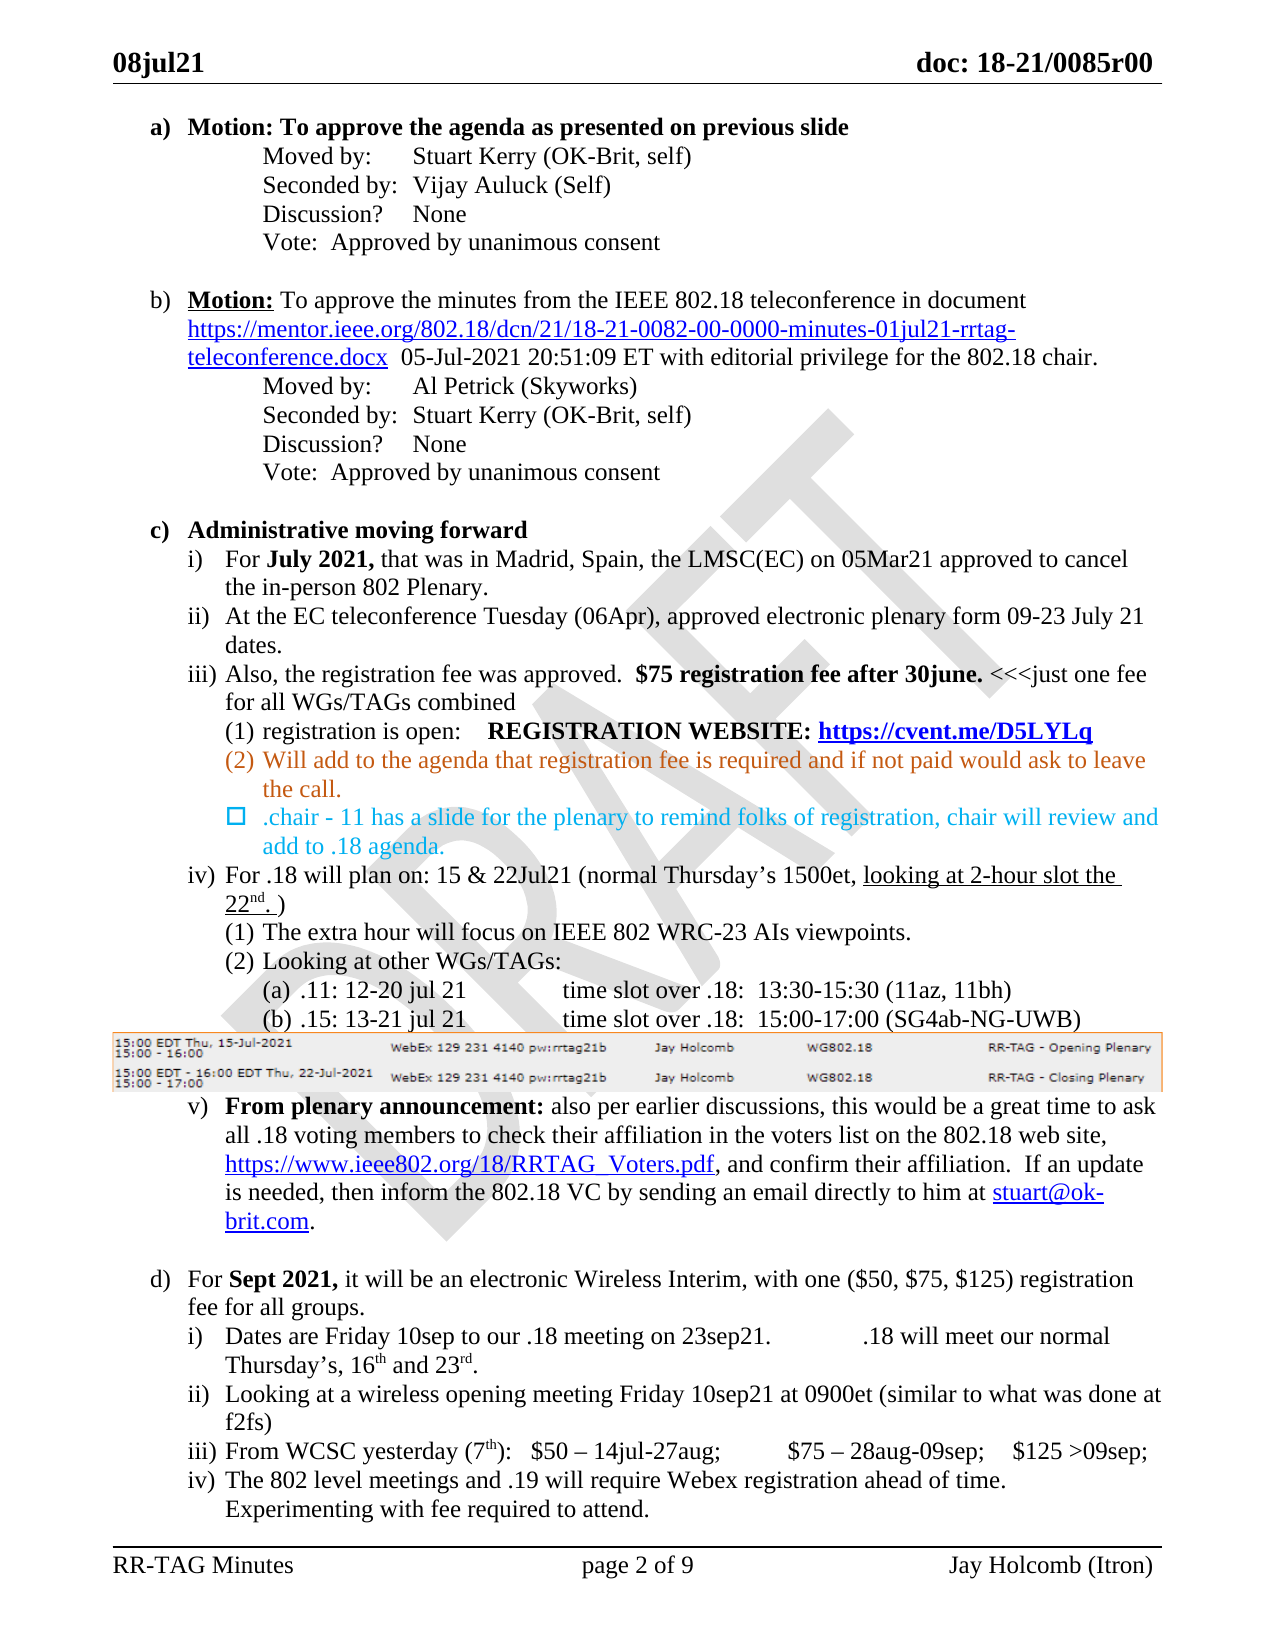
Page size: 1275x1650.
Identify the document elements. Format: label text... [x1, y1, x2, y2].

list Also, the registration fee was approved. $75 registration fee after 30june. <<<just one fee for all WGs/TAGs combined [187, 659, 1162, 716]
list Motion: To approve the minutes from the IEEE 802.18 teleconference in document https://mentor.ieee.org/802.18/dcn/21/18-21-0082-00-0000-minutes-01jul21-rrtag-teleconference.docx 05-Jul-2021 20:51:09 ET with editorial privilege for the 802.18 chair. [150, 285, 1162, 371]
list registration is open: REGISTRATION WEBSITE: https://cvent.me/D5LYLq [225, 716, 1162, 745]
text Seconded by: Vijay Auluck (Self) [262, 170, 1162, 199]
text Seconded by: Stuart Kerry (OK-Brit, self) [262, 400, 1162, 429]
list Looking at other WGs/TAGs: [225, 946, 1162, 975]
list From plenary announcement: also per earlier discussions, this would be a great time to ask all .18 voting members to check their affiliation in the voters list on the 802.18 web site, https://www.ieee802.org/18/RRTAG_Voters.pdf, and confirm their affiliation. If an update is needed, then inform the 802.18 VC by sending an email directly to him at stuart@ok-brit.com. [187, 1092, 1162, 1235]
list .11: 12-20 jul 21 time slot over .18: 13:30-15:30 (11az, 11bh) [262, 975, 1162, 1004]
list For .18 will plan on: 15 & 22Jul21 (normal Thursday’s 1500et, looking at 2-hour slot the 22nd. ) [187, 860, 1162, 917]
text Vote: Approved by unanimous consent [262, 227, 1162, 256]
list Administrative moving forward [150, 515, 1162, 544]
list Motion: To approve the agenda as presented on previous slide [150, 112, 1162, 141]
list For Sept 2021, it will be an electronic Wireless Interim, with one ($50, $75, $125) registration fee for all groups. [150, 1264, 1162, 1321]
text Moved by: Al Petrick (Skyworks) [262, 371, 1162, 400]
list Will add to the agenda that registration fee is required and if not paid would ask to leave the call. [225, 745, 1162, 802]
list .chair - 11 has a slide for the plenary to remind folks of registration, chair will review and add to .18 agenda. [225, 802, 1162, 860]
list The 802 level meetings and .19 will require Webex registration ahead of time. Experimenting with fee required to attend. [187, 1465, 1162, 1522]
text Moved by: Stuart Kerry (OK-Brit, self) [262, 141, 1162, 170]
picture [112, 1032, 1163, 1092]
list At the EC teleconference Tuesday (06Apr), approved electronic plenary form 09-23 July 21 dates. [187, 601, 1162, 659]
text Discussion? None [262, 429, 1162, 457]
list .15: 13-21 jul 21 time slot over .18: 15:00-17:00 (SG4ab-NG-UWB) [262, 1004, 1162, 1032]
list Looking at a wireless opening meeting Friday 10sep21 at 0900et (similar to what was done at f2fs) [187, 1379, 1162, 1436]
list From WCSC yesterday (7th): $50 – 14jul-27aug; $75 – 28aug-09sep; $125 >09sep; [187, 1436, 1162, 1465]
text Vote: Approved by unanimous consent [262, 457, 1162, 486]
list The extra hour will focus on IEEE 802 WRC-23 AIs viewpoints. [225, 917, 1162, 946]
text Discussion? None [262, 199, 1162, 227]
list Dates are Friday 10sep to our .18 meeting on 23sep21. .18 will meet our normal Thursday’s, 16th and 23rd. [187, 1321, 1162, 1379]
list For July 2021, that was in Madrid, Spain, the LMSC(EC) on 05Mar21 approved to cancel the in-person 802 Plenary. [187, 544, 1162, 601]
